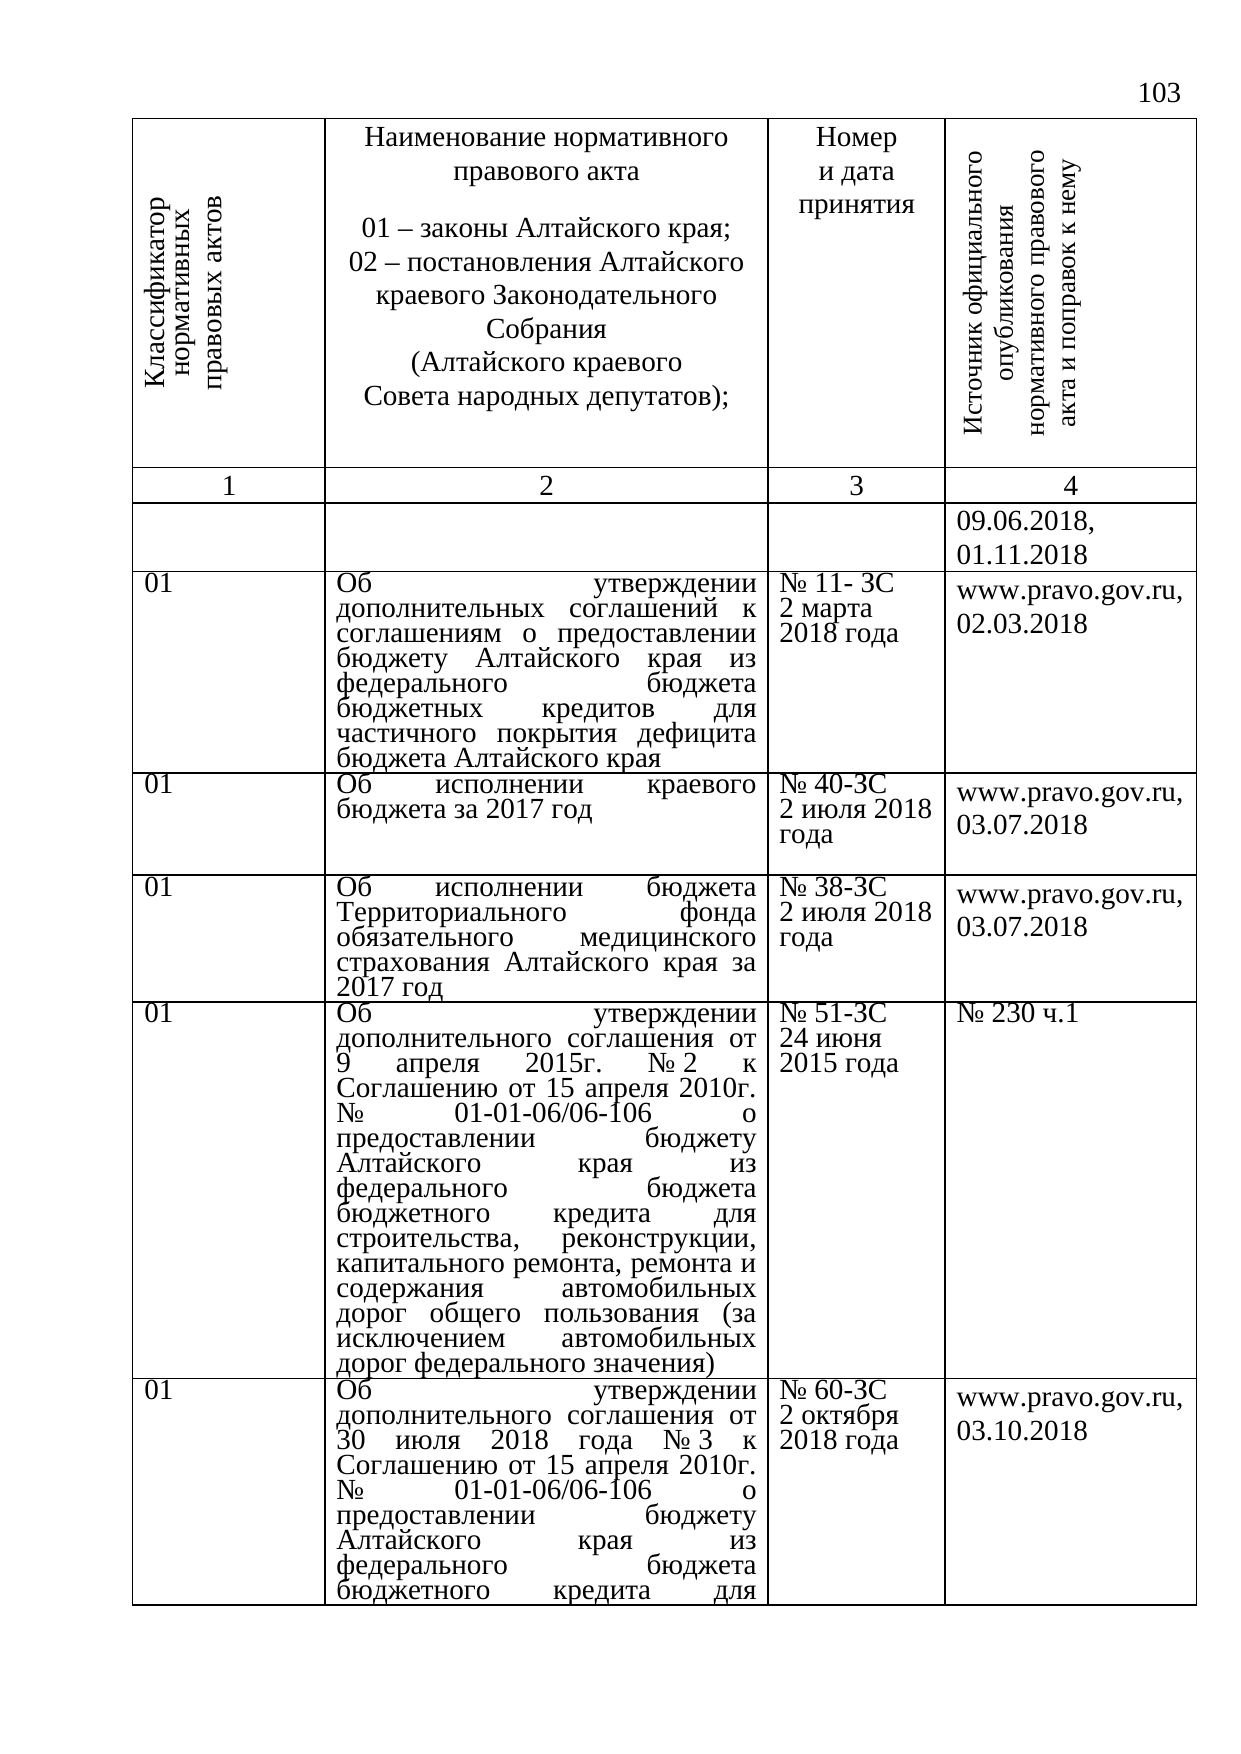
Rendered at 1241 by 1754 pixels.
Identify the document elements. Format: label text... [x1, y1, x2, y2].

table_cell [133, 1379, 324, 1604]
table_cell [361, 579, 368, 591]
table_cell 3 [769, 468, 944, 502]
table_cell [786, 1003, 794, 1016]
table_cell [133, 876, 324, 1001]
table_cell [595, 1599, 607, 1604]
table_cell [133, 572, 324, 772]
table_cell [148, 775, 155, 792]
table_header Источник официального опубликования нормативного правового акта и поправок к нему [946, 119, 1196, 467]
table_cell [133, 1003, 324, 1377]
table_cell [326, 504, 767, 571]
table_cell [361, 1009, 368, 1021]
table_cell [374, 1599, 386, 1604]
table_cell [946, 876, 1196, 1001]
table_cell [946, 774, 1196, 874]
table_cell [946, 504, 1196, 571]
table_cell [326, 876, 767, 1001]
table_cell 2 [326, 468, 767, 502]
table_header Наименование нормативного правового акта 01 – законы Алтайского края; 02 – постановления Алтайского краевого Законодательного Собрания (Алтайского краевого Совета народных депутатов); [326, 119, 767, 467]
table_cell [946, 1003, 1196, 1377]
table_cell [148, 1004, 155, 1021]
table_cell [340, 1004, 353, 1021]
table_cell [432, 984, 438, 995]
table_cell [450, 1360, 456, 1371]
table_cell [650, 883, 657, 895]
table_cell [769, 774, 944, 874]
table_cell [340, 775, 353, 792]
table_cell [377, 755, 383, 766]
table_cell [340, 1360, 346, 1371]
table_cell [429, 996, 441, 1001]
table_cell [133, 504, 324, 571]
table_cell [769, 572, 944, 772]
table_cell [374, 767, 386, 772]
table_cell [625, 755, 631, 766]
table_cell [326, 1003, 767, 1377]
table_cell 1 [133, 468, 324, 502]
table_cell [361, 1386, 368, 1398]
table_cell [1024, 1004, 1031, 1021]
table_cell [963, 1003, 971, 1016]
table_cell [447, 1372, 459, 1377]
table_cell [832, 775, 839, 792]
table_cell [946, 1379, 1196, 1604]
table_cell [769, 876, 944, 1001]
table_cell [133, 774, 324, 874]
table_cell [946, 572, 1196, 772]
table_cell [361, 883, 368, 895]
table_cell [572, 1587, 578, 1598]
table_header Номер и дата принятия [769, 119, 944, 467]
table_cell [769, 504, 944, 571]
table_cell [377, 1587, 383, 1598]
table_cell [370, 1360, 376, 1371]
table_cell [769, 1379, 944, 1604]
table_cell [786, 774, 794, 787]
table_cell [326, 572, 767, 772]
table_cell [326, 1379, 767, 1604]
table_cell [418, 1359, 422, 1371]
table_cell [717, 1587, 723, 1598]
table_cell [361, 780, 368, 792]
table_header Классификатор нормативных правовых актов [133, 119, 324, 467]
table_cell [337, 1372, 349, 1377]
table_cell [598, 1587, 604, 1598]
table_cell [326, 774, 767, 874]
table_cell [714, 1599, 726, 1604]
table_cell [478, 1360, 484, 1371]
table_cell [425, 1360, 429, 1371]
table_cell 4 [946, 468, 1196, 502]
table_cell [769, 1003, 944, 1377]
